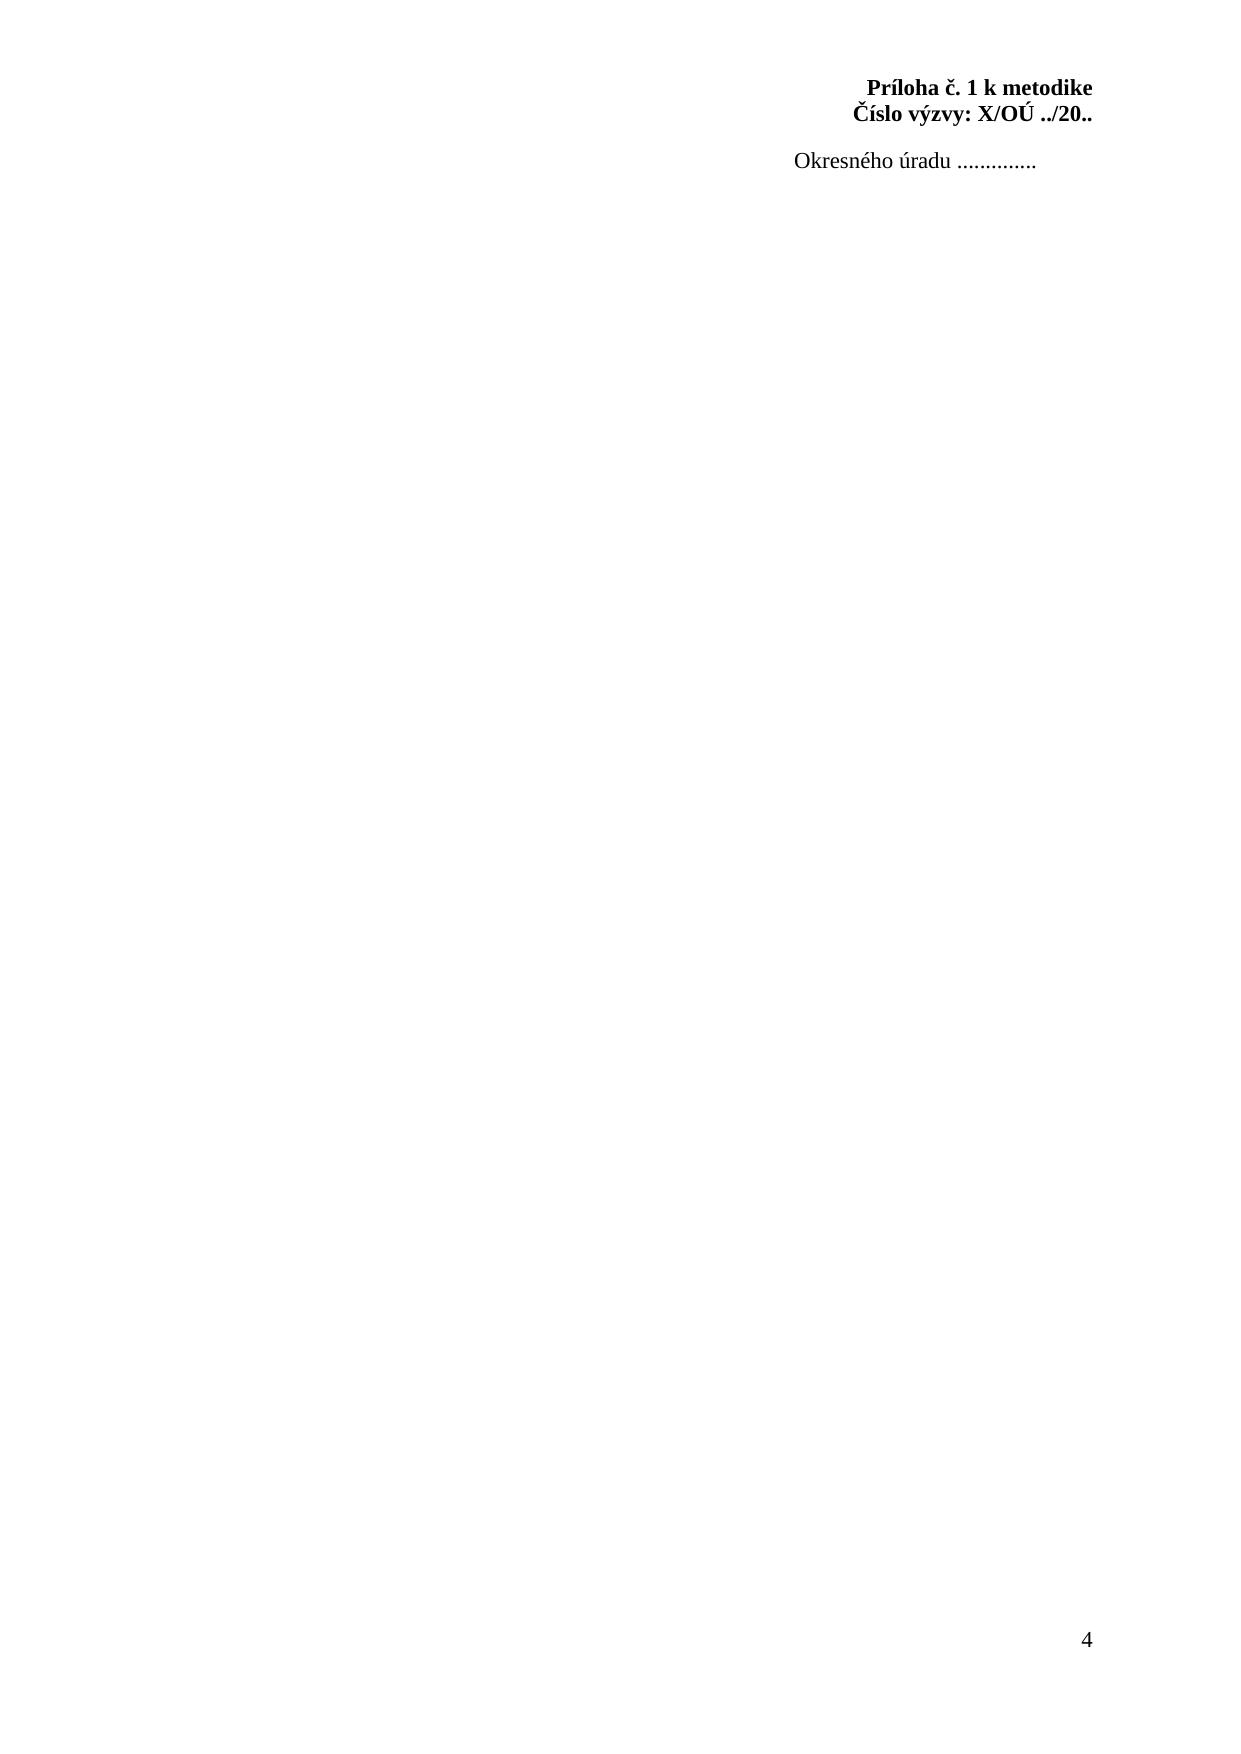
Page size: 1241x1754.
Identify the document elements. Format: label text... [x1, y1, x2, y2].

text Okresného úradu .............. [148, 148, 1093, 174]
